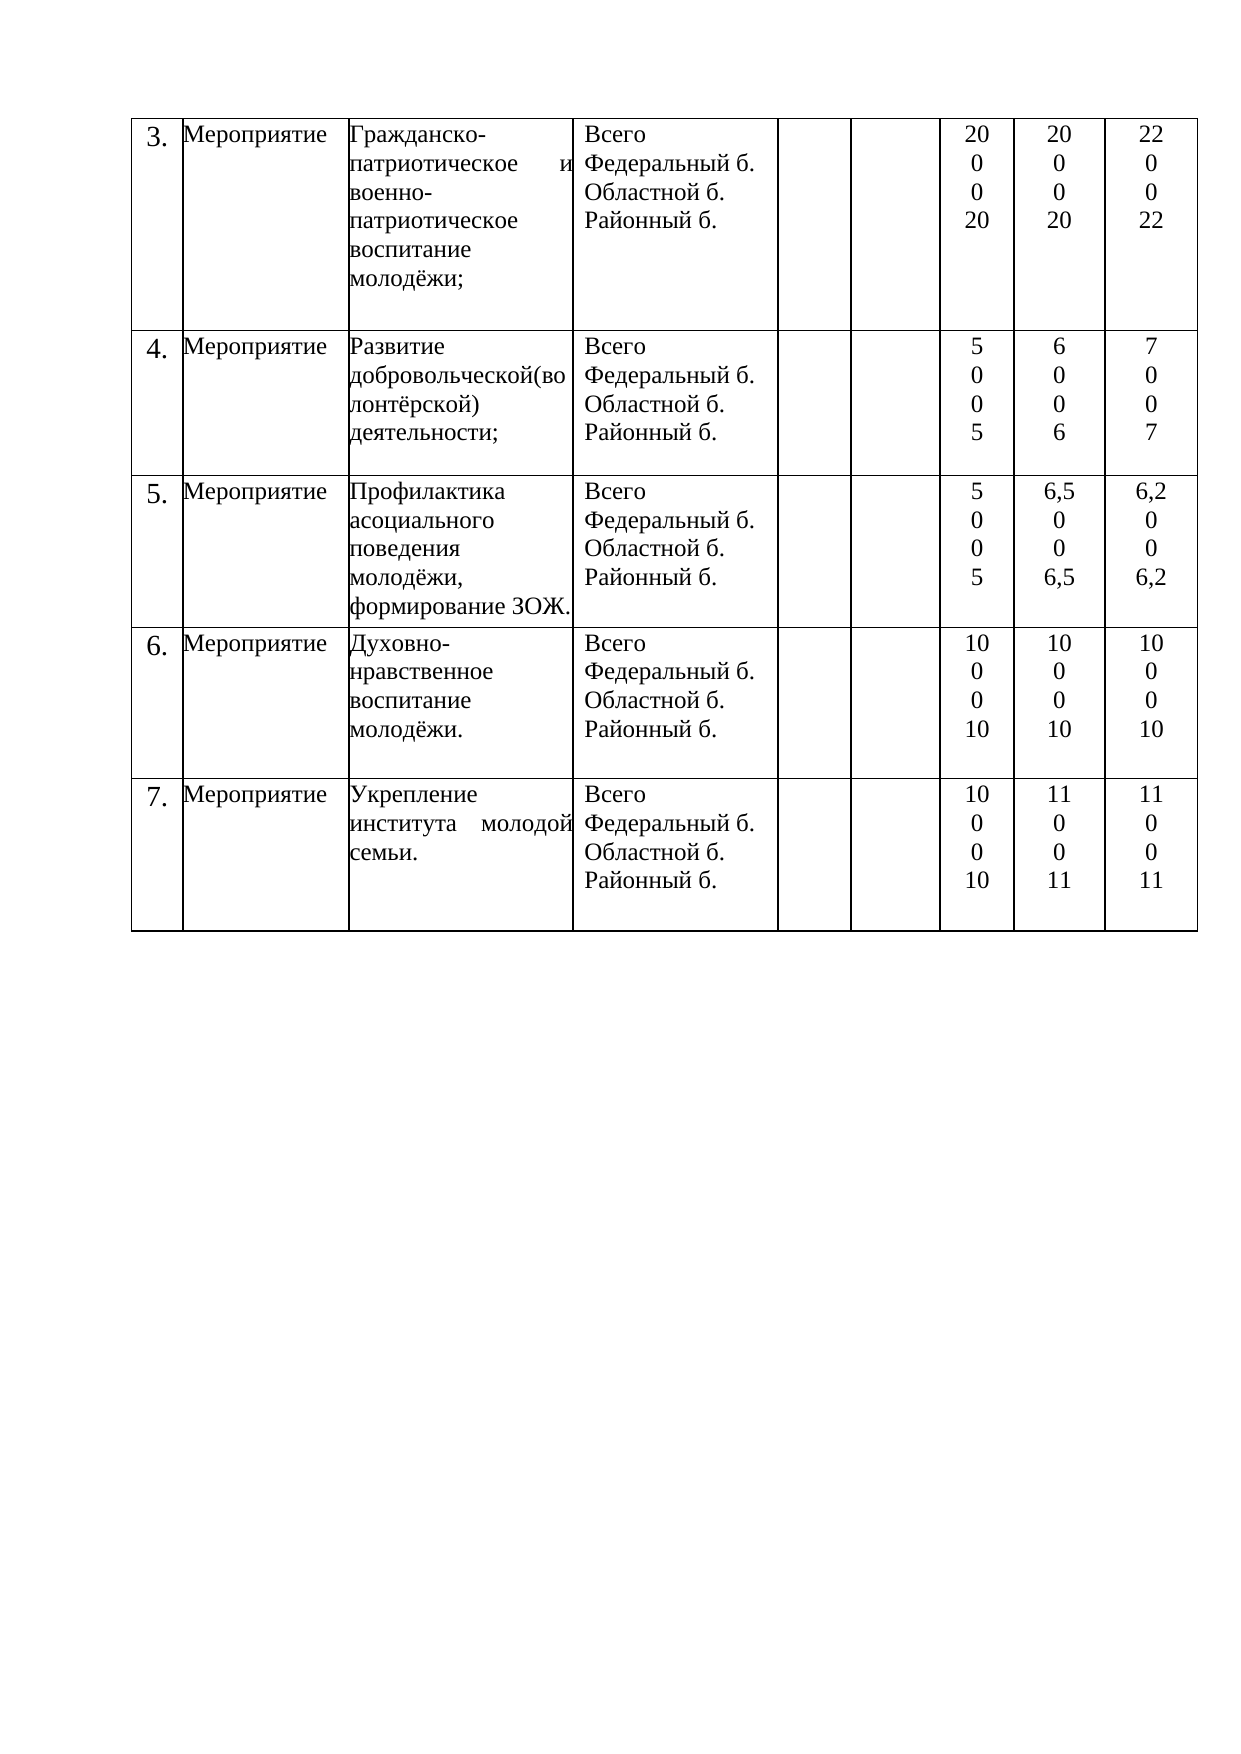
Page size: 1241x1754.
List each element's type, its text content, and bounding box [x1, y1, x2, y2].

table_cell 10 0 0 10 [1106, 628, 1197, 778]
table_cell [779, 779, 850, 930]
table_cell 6,2 0 0 6,2 [1106, 476, 1197, 627]
table_cell Мероприятие [184, 119, 348, 330]
table_cell [779, 476, 850, 627]
table_cell 5. [132, 476, 182, 627]
table_cell Мероприятие [184, 779, 348, 930]
table_cell Мероприятие [184, 628, 348, 778]
table_cell 20 0 0 20 [941, 119, 1013, 330]
table_cell 10 0 0 10 [1015, 628, 1104, 778]
table_cell 6,5 0 0 6,5 [1015, 476, 1104, 627]
table_cell Всего Федеральный б. Областной б. Районный б. [574, 779, 777, 930]
table_cell Мероприятие [184, 476, 348, 627]
table_cell 4. [132, 331, 182, 475]
table_cell Мероприятие [184, 331, 348, 475]
table_cell Всего Федеральный б. Областной б. Районный б. [574, 331, 777, 475]
table_cell [852, 119, 939, 330]
table_cell 3. [132, 119, 182, 330]
table_cell Всего Федеральный б. Областной б. Районный б. [574, 628, 777, 778]
table_cell 5 0 0 5 [941, 476, 1013, 627]
table_cell [779, 331, 850, 475]
table_cell 22 0 0 22 [1106, 119, 1197, 330]
table_cell 11 0 0 11 [1015, 779, 1104, 930]
table_cell 10 0 0 10 [941, 628, 1013, 778]
table_cell 20 0 0 20 [1015, 119, 1104, 330]
table_cell Укрепление института молодой семьи. [350, 779, 572, 930]
table_cell [852, 779, 939, 930]
table_cell 6. [132, 628, 182, 778]
table_cell 11 0 0 11 [1106, 779, 1197, 930]
table_cell 7. [132, 779, 182, 930]
table_cell [852, 331, 939, 475]
table_cell Профилактика асоциального поведения молодёжи, формирование ЗОЖ. [350, 476, 572, 627]
table_cell Развитие добровольческой(волонтёрской) деятельности; [350, 331, 572, 475]
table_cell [574, 119, 777, 330]
table_cell [779, 628, 850, 778]
table_cell Духовно-нравственное воспитание молодёжи. [350, 628, 572, 778]
table_cell 6 0 0 6 [1015, 331, 1104, 475]
table_cell 7 0 0 7 [1106, 331, 1197, 475]
table_cell Гражданско-патриотическое и военно-патриотическое воспитание молодёжи; [350, 119, 572, 330]
table_cell Всего Федеральный б. Областной б. Районный б. [574, 476, 777, 627]
table_cell [852, 628, 939, 778]
table_cell [779, 119, 850, 330]
table_cell [852, 476, 939, 627]
table_cell 10 0 0 10 [941, 779, 1013, 930]
table_cell 5 0 0 5 [941, 331, 1013, 475]
